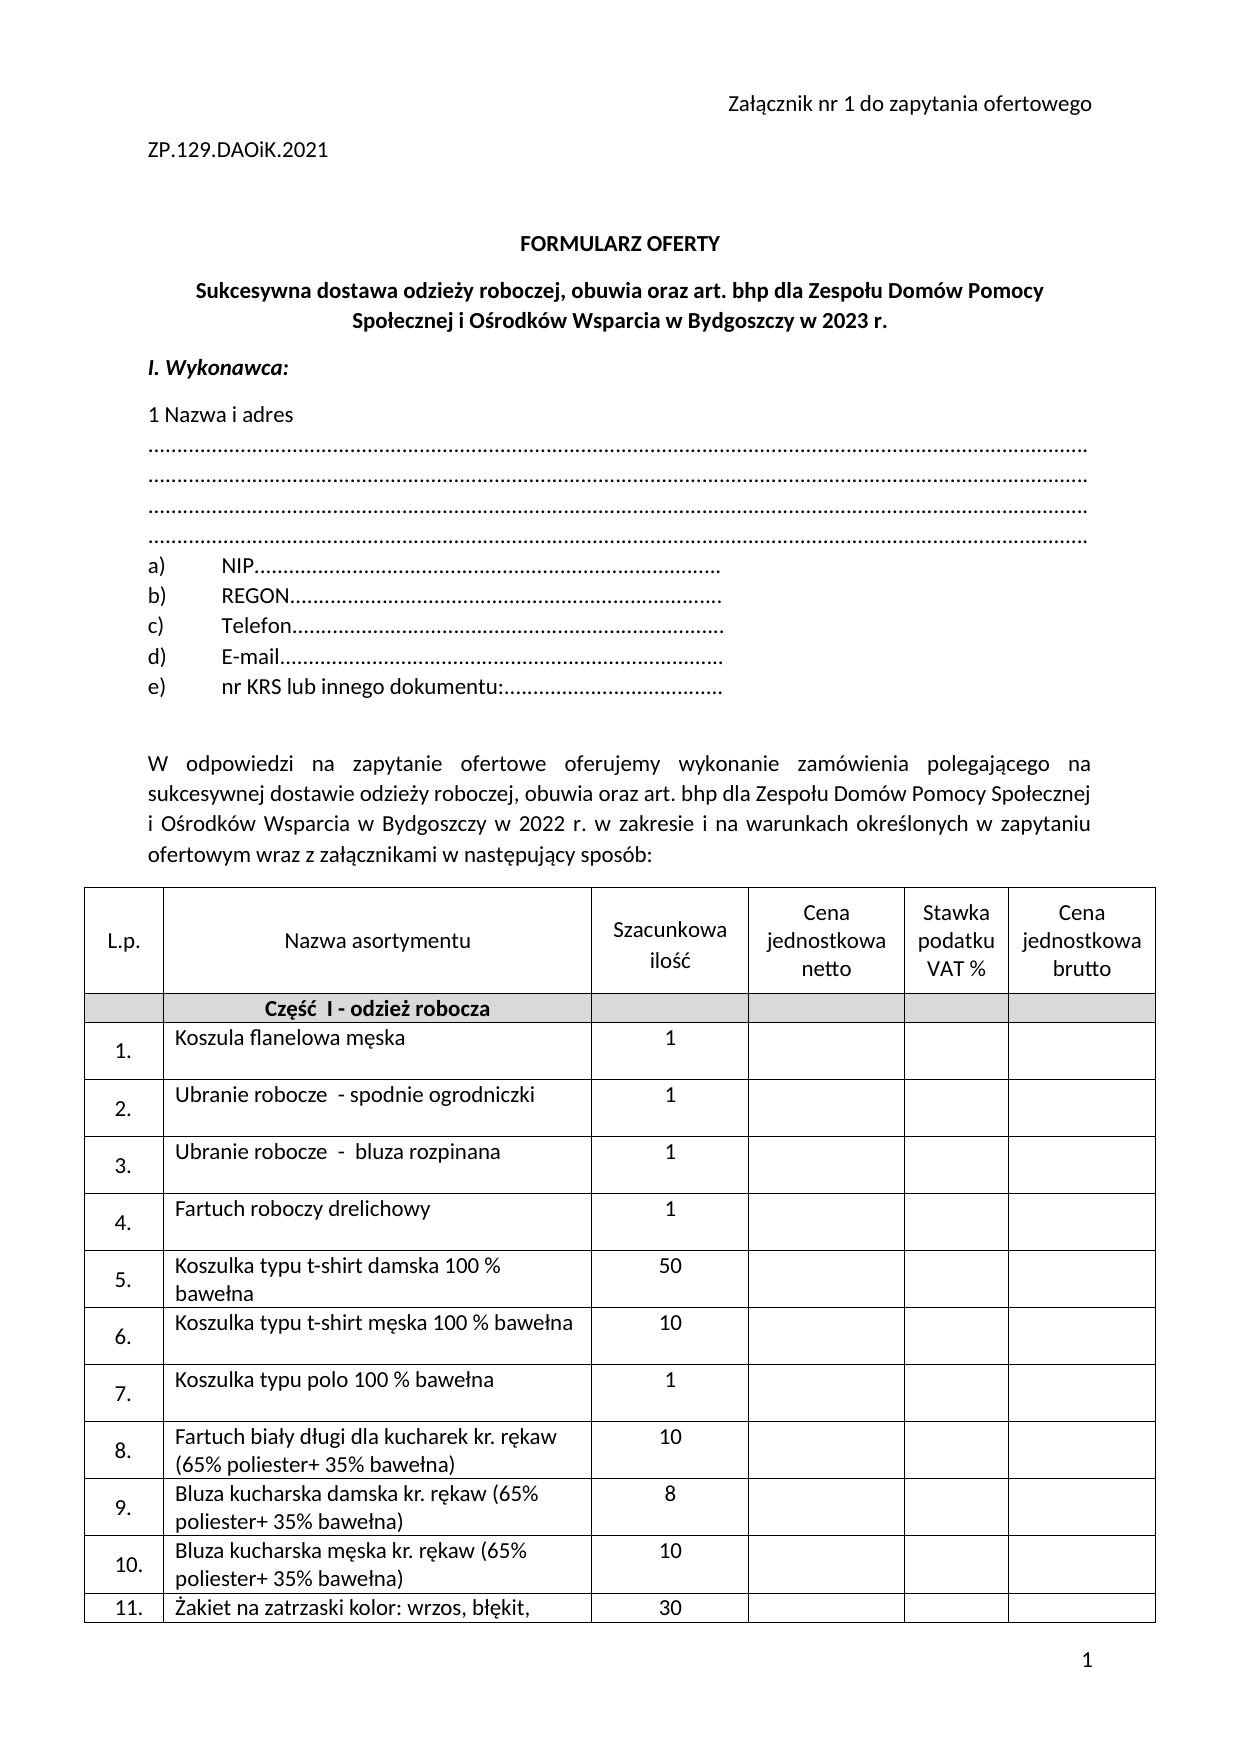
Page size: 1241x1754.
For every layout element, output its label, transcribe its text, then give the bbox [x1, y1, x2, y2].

text c) Telefon........................................................................... [148, 612, 1093, 639]
table_cell 10 [592, 1422, 748, 1478]
table_cell [905, 1536, 1008, 1592]
table_cell [85, 1080, 163, 1136]
table_cell [905, 1023, 1008, 1079]
table_cell [1009, 1536, 1155, 1592]
table_cell [749, 1365, 904, 1421]
table_cell Koszulka typu t-shirt męska 100 % bawełna [164, 1308, 591, 1364]
table_cell [905, 1594, 1008, 1622]
table_header Cena jednostkowa brutto [1009, 888, 1155, 993]
table_cell [1009, 1365, 1155, 1421]
table_cell 1 [592, 1080, 748, 1136]
table_cell [749, 1308, 904, 1364]
table_cell [1009, 1080, 1155, 1136]
table_cell [749, 1251, 904, 1307]
table_cell [749, 1422, 904, 1478]
table_header Szacunkowa ilość [592, 888, 748, 993]
table_cell [592, 994, 748, 1022]
table_cell Koszulka typu polo 100 % bawełna [164, 1365, 591, 1421]
table_cell [85, 1479, 163, 1535]
table_cell [85, 1023, 163, 1079]
table_cell Ubranie robocze - spodnie ogrodniczki [164, 1080, 591, 1136]
table_cell Fartuch biały długi dla kucharek kr. rękaw (65% poliester+ 35% bawełna) [164, 1422, 591, 1478]
table_cell 30 [592, 1594, 748, 1622]
text ............................................................................................................................................................................................................................................................................................................................................................................................................................................................................................................................................................................................................................................................................ [148, 430, 1093, 549]
table_cell [905, 1365, 1008, 1421]
table_cell [1009, 994, 1155, 1022]
table_cell [85, 1194, 163, 1250]
text 1 Nazwa i adres [148, 400, 1093, 428]
text FORMULARZ OFERTY [148, 229, 1093, 257]
table_cell Koszula flanelowa męska [164, 1023, 591, 1079]
table_cell Fartuch roboczy drelichowy [164, 1194, 591, 1250]
table_cell [1009, 1308, 1155, 1364]
table_cell 1 [592, 1023, 748, 1079]
table_cell [905, 1080, 1008, 1136]
table_cell [85, 1137, 163, 1193]
table_cell [749, 1536, 904, 1592]
table_cell Bluza kucharska damska kr. rękaw (65% poliester+ 35% bawełna) [164, 1479, 591, 1535]
table_cell [1009, 1251, 1155, 1307]
table_cell Część I - odzież robocza [164, 994, 591, 1022]
text Sukcesywna dostawa odzieży roboczej, obuwia oraz art. bhp dla Zespołu Domów Pomocy Społecznej i Ośrodków Wsparcia w Bydgoszczy w 2023 r. [148, 276, 1093, 334]
table_cell [85, 1594, 163, 1622]
table_cell [749, 1594, 904, 1622]
table_cell [1009, 1479, 1155, 1535]
table_header L.p. [85, 888, 163, 993]
text a) NIP................................................................................. [148, 551, 1093, 579]
table_cell 1 [592, 1365, 748, 1421]
table_cell 10 [592, 1308, 748, 1364]
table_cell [164, 1594, 591, 1622]
table_cell 10 [592, 1536, 748, 1592]
table_cell [1009, 1594, 1155, 1622]
table_cell [85, 1536, 163, 1592]
text d) E-mail............................................................................. [148, 642, 1093, 670]
table_cell Bluza kucharska męska kr. rękaw (65% poliester+ 35% bawełna) [164, 1536, 591, 1592]
text e) nr KRS lub innego dokumentu:...................................... [148, 672, 1093, 700]
table_cell [85, 1365, 163, 1421]
table_cell [1009, 1023, 1155, 1079]
table_cell [749, 1023, 904, 1079]
table_cell [85, 1422, 163, 1478]
table_header Nazwa asortymentu [164, 888, 591, 993]
table_cell [749, 1137, 904, 1193]
table_header Stawka podatku VAT % [905, 888, 1008, 993]
table_cell [905, 1137, 1008, 1193]
table_cell [905, 1308, 1008, 1364]
table_cell [749, 1479, 904, 1535]
table_cell 8 [592, 1479, 748, 1535]
table_cell [749, 1194, 904, 1250]
table_cell [749, 994, 904, 1022]
table_cell [85, 1308, 163, 1364]
table_cell [905, 1422, 1008, 1478]
table_header Cena jednostkowa netto [749, 888, 904, 993]
table_cell [1009, 1137, 1155, 1193]
table_cell [1009, 1194, 1155, 1250]
table_cell [85, 994, 163, 1022]
table_cell [905, 994, 1008, 1022]
table_cell [905, 1479, 1008, 1535]
table_cell 50 [592, 1251, 748, 1307]
table_cell [85, 1251, 163, 1307]
table_cell Koszulka typu t-shirt damska 100 % bawełna [164, 1251, 591, 1307]
text b) REGON........................................................................... [148, 581, 1093, 609]
text W odpowiedzi na zapytanie ofertowe oferujemy wykonanie zamówienia polegającego na sukcesywnej dostawie odzieży roboczej, obuwia oraz art. bhp dla Zespołu Domów Pomocy Społecznej i Ośrodków Wsparcia w Bydgoszczy w 2022 r. w zakresie i na warunkach określonych w zapytaniu ofertowym wraz z załącznikami w następujący sposób: [148, 749, 1093, 868]
table_cell 1 [592, 1194, 748, 1250]
text ZP.129.DAOiK.2021 [148, 136, 1093, 163]
table_cell [1009, 1422, 1155, 1478]
table_cell 1 [592, 1137, 748, 1193]
table_cell [749, 1080, 904, 1136]
table_cell [905, 1251, 1008, 1307]
text I. Wykonawca: [148, 353, 1093, 381]
table_cell [905, 1194, 1008, 1250]
table_cell Ubranie robocze - bluza rozpinana [164, 1137, 591, 1193]
text Załącznik nr 1 do zapytania ofertowego [148, 89, 1093, 117]
